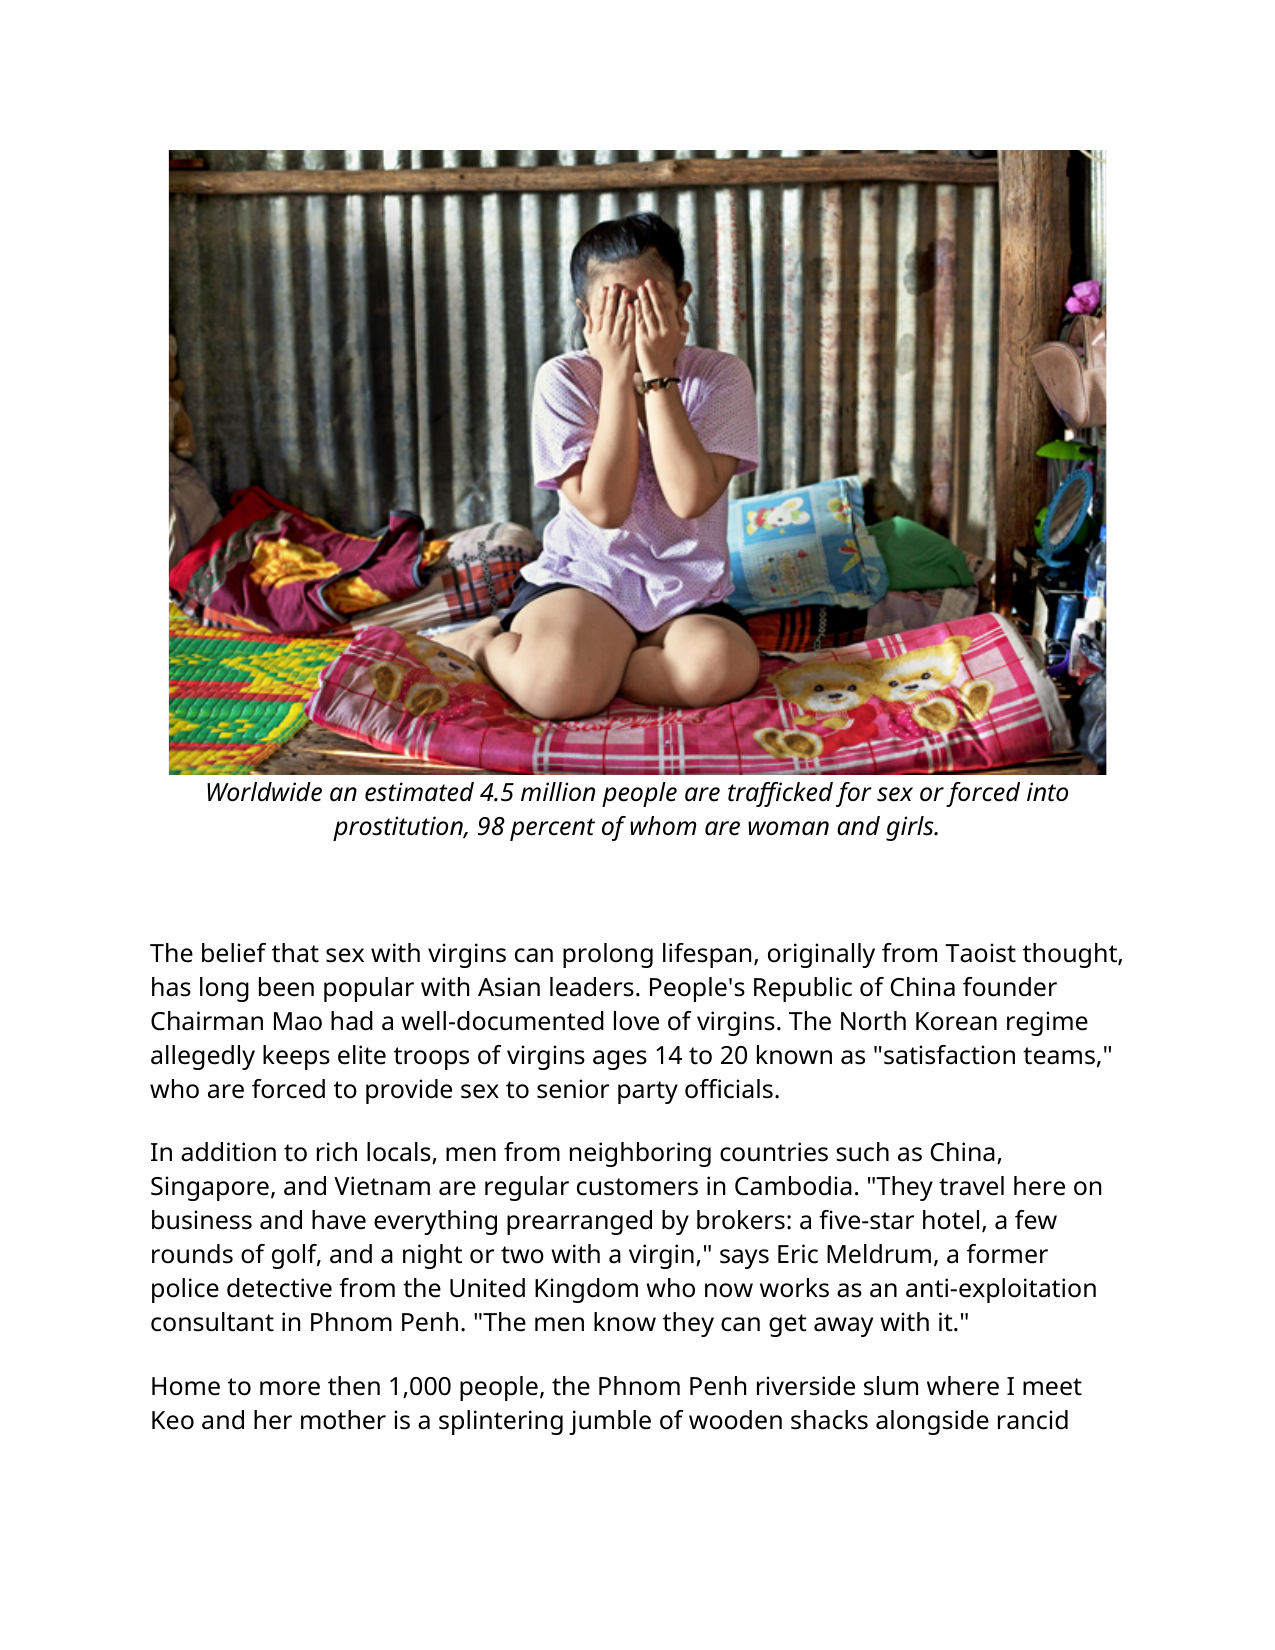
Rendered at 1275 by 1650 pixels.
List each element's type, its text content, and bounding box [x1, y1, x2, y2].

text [150, 1368, 1125, 1436]
text The belief that sex with virgins can prolong lifespan, originally from Taoist thought, has long been popular with Asian leaders. People's Republic of China founder Chairman Mao had a well-documented love of virgins. The North Korean regime allegedly keeps elite troops of virgins ages 14 to 20 known as "satisfaction teams," who are forced to provide sex to senior party officials. [150, 935, 1125, 1106]
text Worldwide an estimated 4.5 million people are trafficked for sex or forced into prostitution, 98 percent of whom are woman and girls. [150, 775, 1125, 843]
text In addition to rich locals, men from neighboring countries such as China, Singapore, and Vietnam are regular customers in Cambodia. "They travel here on business and have everything prearranged by brokers: a five-star hotel, a few rounds of golf, and a night or two with a virgin," says Eric Meldrum, a former police detective from the United Kingdom who now works as an anti-exploitation consultant in Phnom Penh. "The men know they can get away with it." [150, 1135, 1125, 1339]
picture [168, 150, 1107, 775]
